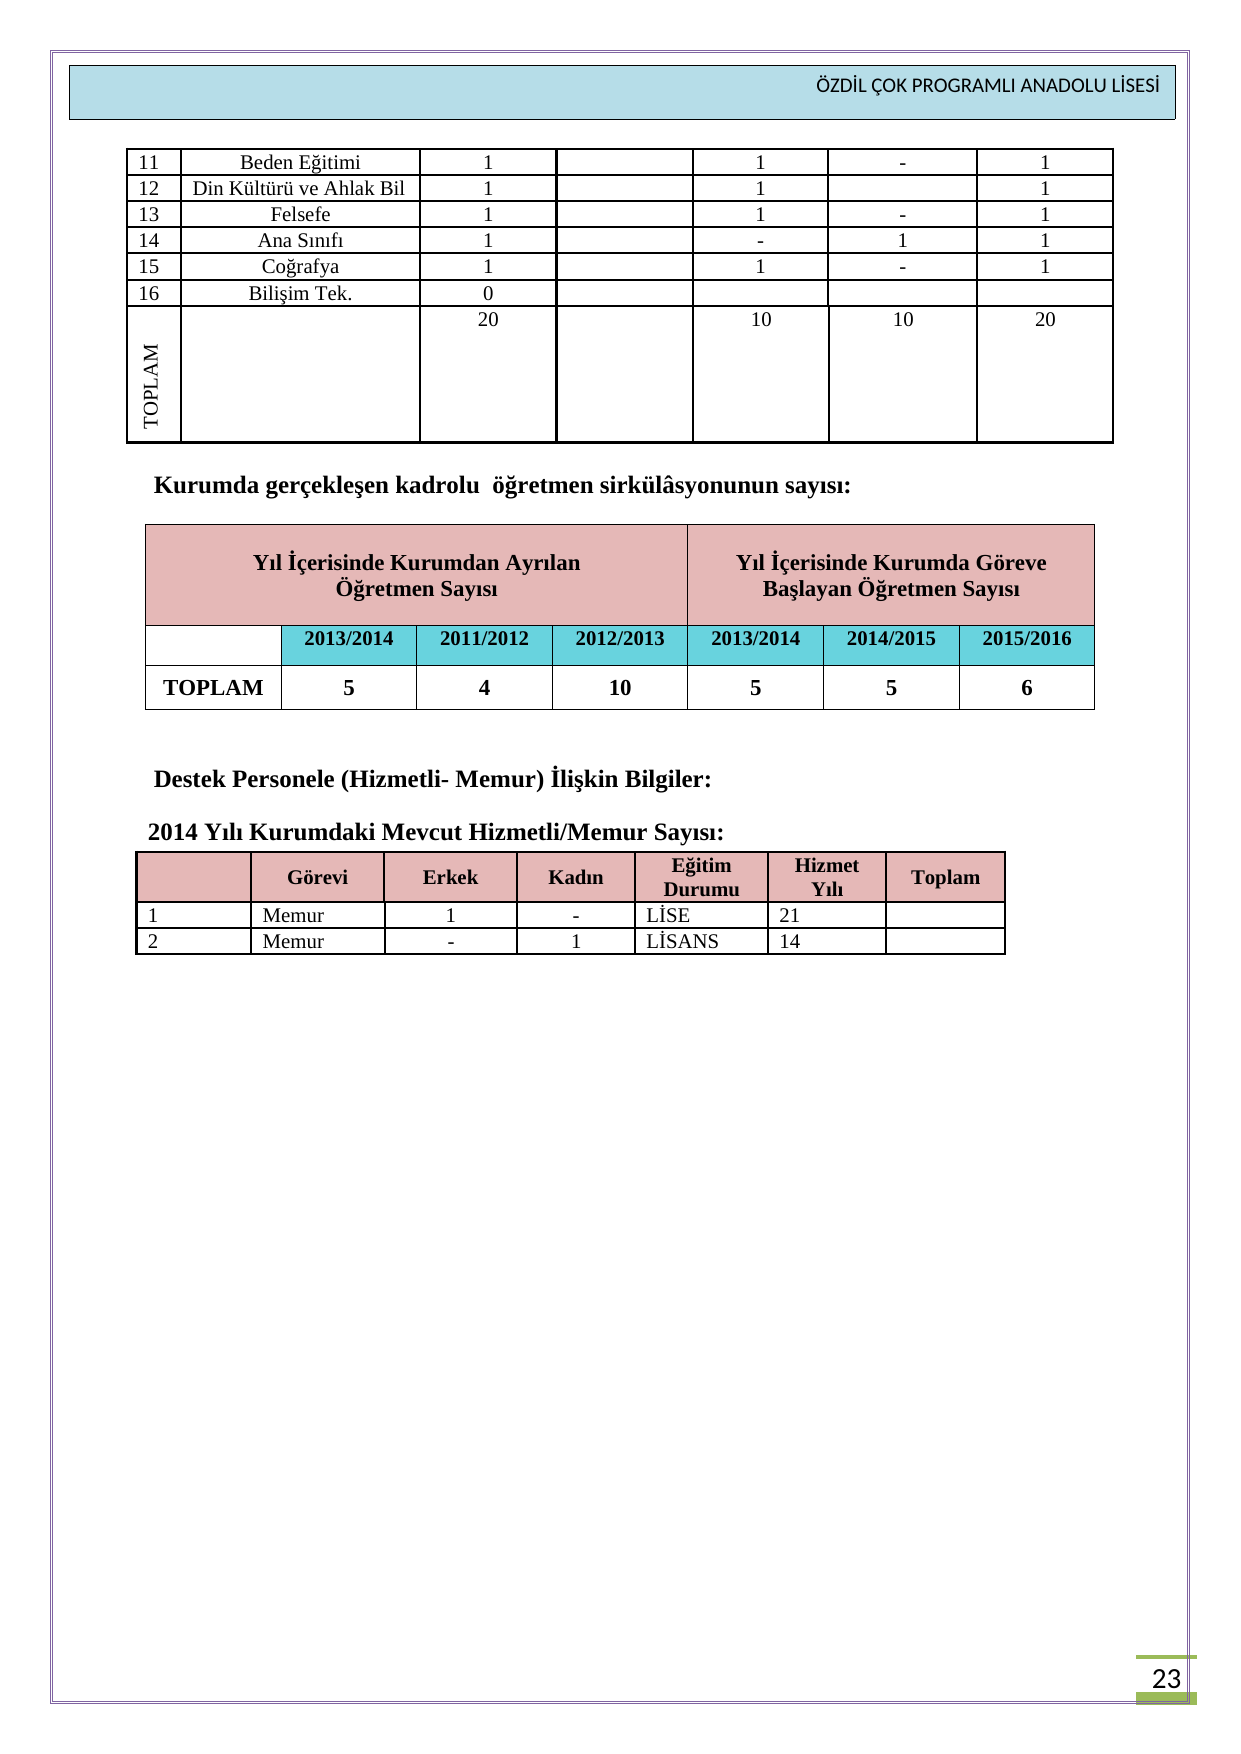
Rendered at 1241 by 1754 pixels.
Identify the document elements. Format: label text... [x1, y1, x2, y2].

table_header Erkek [385, 853, 516, 901]
table_cell TOPLAM [128, 307, 180, 441]
table_cell TOPLAM [146, 666, 281, 709]
table_header Toplam [887, 853, 1004, 901]
table_header Görevi [252, 853, 383, 901]
table_cell Din Kültürü ve Ahlak Bil [182, 176, 419, 200]
table_cell 12 [128, 176, 180, 200]
table_cell Memur [252, 903, 384, 927]
table_cell 2011/2012 [417, 626, 552, 665]
table_cell 6 [960, 666, 1094, 709]
table_cell 14 [769, 929, 885, 953]
table_cell - [694, 228, 827, 252]
table_cell [558, 176, 692, 200]
table_cell 2014/2015 [824, 626, 959, 665]
table_header Eğitim Durumu [636, 853, 767, 901]
table_cell Beden Eğitimi [182, 150, 419, 174]
table_cell 1 [386, 903, 516, 927]
table_cell 1 [694, 254, 827, 278]
table_cell 14 [128, 228, 180, 252]
table_cell Coğrafya [182, 254, 419, 278]
table_cell [558, 281, 692, 304]
table_cell Felsefe [182, 202, 419, 226]
table_cell 21 [769, 903, 885, 927]
table_cell 20 [978, 307, 1112, 441]
table_cell - [386, 929, 516, 953]
table_cell 1 [694, 150, 827, 174]
table_cell 1 [421, 150, 555, 174]
table_header Yıl İçerisinde Kurumda Göreve Başlayan Öğretmen Sayısı [688, 525, 1094, 625]
table_cell 11 [128, 150, 180, 174]
table_cell 1 [978, 228, 1112, 252]
table_cell [558, 254, 692, 278]
table_cell 5 [824, 666, 959, 709]
table_cell Bilişim Tek. [182, 281, 419, 304]
table_cell 16 [128, 281, 180, 304]
table_cell 1 [978, 202, 1112, 226]
table_cell 1 [829, 228, 976, 252]
table_header Hizmet Yılı [769, 853, 885, 901]
table_cell [146, 626, 281, 665]
table_cell [829, 176, 976, 200]
table_cell [558, 150, 692, 174]
table_cell Ana Sınıfı [182, 228, 419, 252]
table_cell 5 [688, 666, 823, 709]
table_cell [558, 307, 692, 441]
table_cell - [829, 150, 976, 174]
table_header [138, 853, 250, 901]
table_cell 1 [421, 228, 555, 252]
table_cell 4 [417, 666, 552, 709]
table_cell [978, 281, 1112, 304]
text Kurumda gerçekleşen kadrolu öğretmen sirkülâsyonunun sayısı: [148, 470, 1092, 499]
table_cell [829, 281, 976, 304]
table_cell 10 [830, 307, 976, 441]
table_cell 0 [421, 281, 555, 304]
table_cell 15 [128, 254, 180, 278]
table_cell 1 [518, 929, 634, 953]
table_cell - [829, 202, 976, 226]
table_cell 2015/2016 [960, 626, 1094, 665]
table_cell 10 [553, 666, 687, 709]
table_cell [558, 228, 692, 252]
table_cell 10 [694, 307, 828, 441]
table_cell 2012/2013 [553, 626, 687, 665]
table_cell 20 [421, 307, 555, 441]
table_cell 13 [128, 202, 180, 226]
table_cell 2013/2014 [282, 626, 416, 665]
table_cell 1 [694, 176, 827, 200]
table_cell 1 [978, 150, 1112, 174]
text Destek Personele (Hizmetli- Memur) İlişkin Bilgiler: [148, 764, 1092, 792]
table_cell 1 [694, 202, 827, 226]
table_cell 1 [978, 176, 1112, 200]
table_cell 5 [282, 666, 416, 709]
table_cell [887, 903, 1004, 927]
table_cell 1 [138, 903, 250, 927]
table_cell 1 [421, 254, 555, 278]
table_cell 2 [138, 929, 250, 953]
table_cell LİSANS [636, 929, 767, 953]
table_cell LİSE [636, 903, 767, 927]
text 2014 Yılı Kurumdaki Mevcut Hizmetli/Memur Sayısı: [148, 817, 1092, 846]
table_cell 2013/2014 [688, 626, 823, 665]
table_cell [182, 307, 419, 441]
table_cell 1 [421, 176, 555, 200]
table_header Kadın [518, 853, 634, 901]
table_header Yıl İçerisinde Kurumdan Ayrılan Öğretmen Sayısı [146, 525, 687, 625]
table_cell - [518, 903, 634, 927]
table_cell - [829, 254, 976, 278]
table_cell 1 [978, 254, 1112, 278]
table_cell Memur [252, 929, 384, 953]
table_cell 1 [421, 202, 555, 226]
table_cell [887, 929, 1004, 953]
table_cell [694, 281, 827, 304]
table_cell [558, 202, 692, 226]
